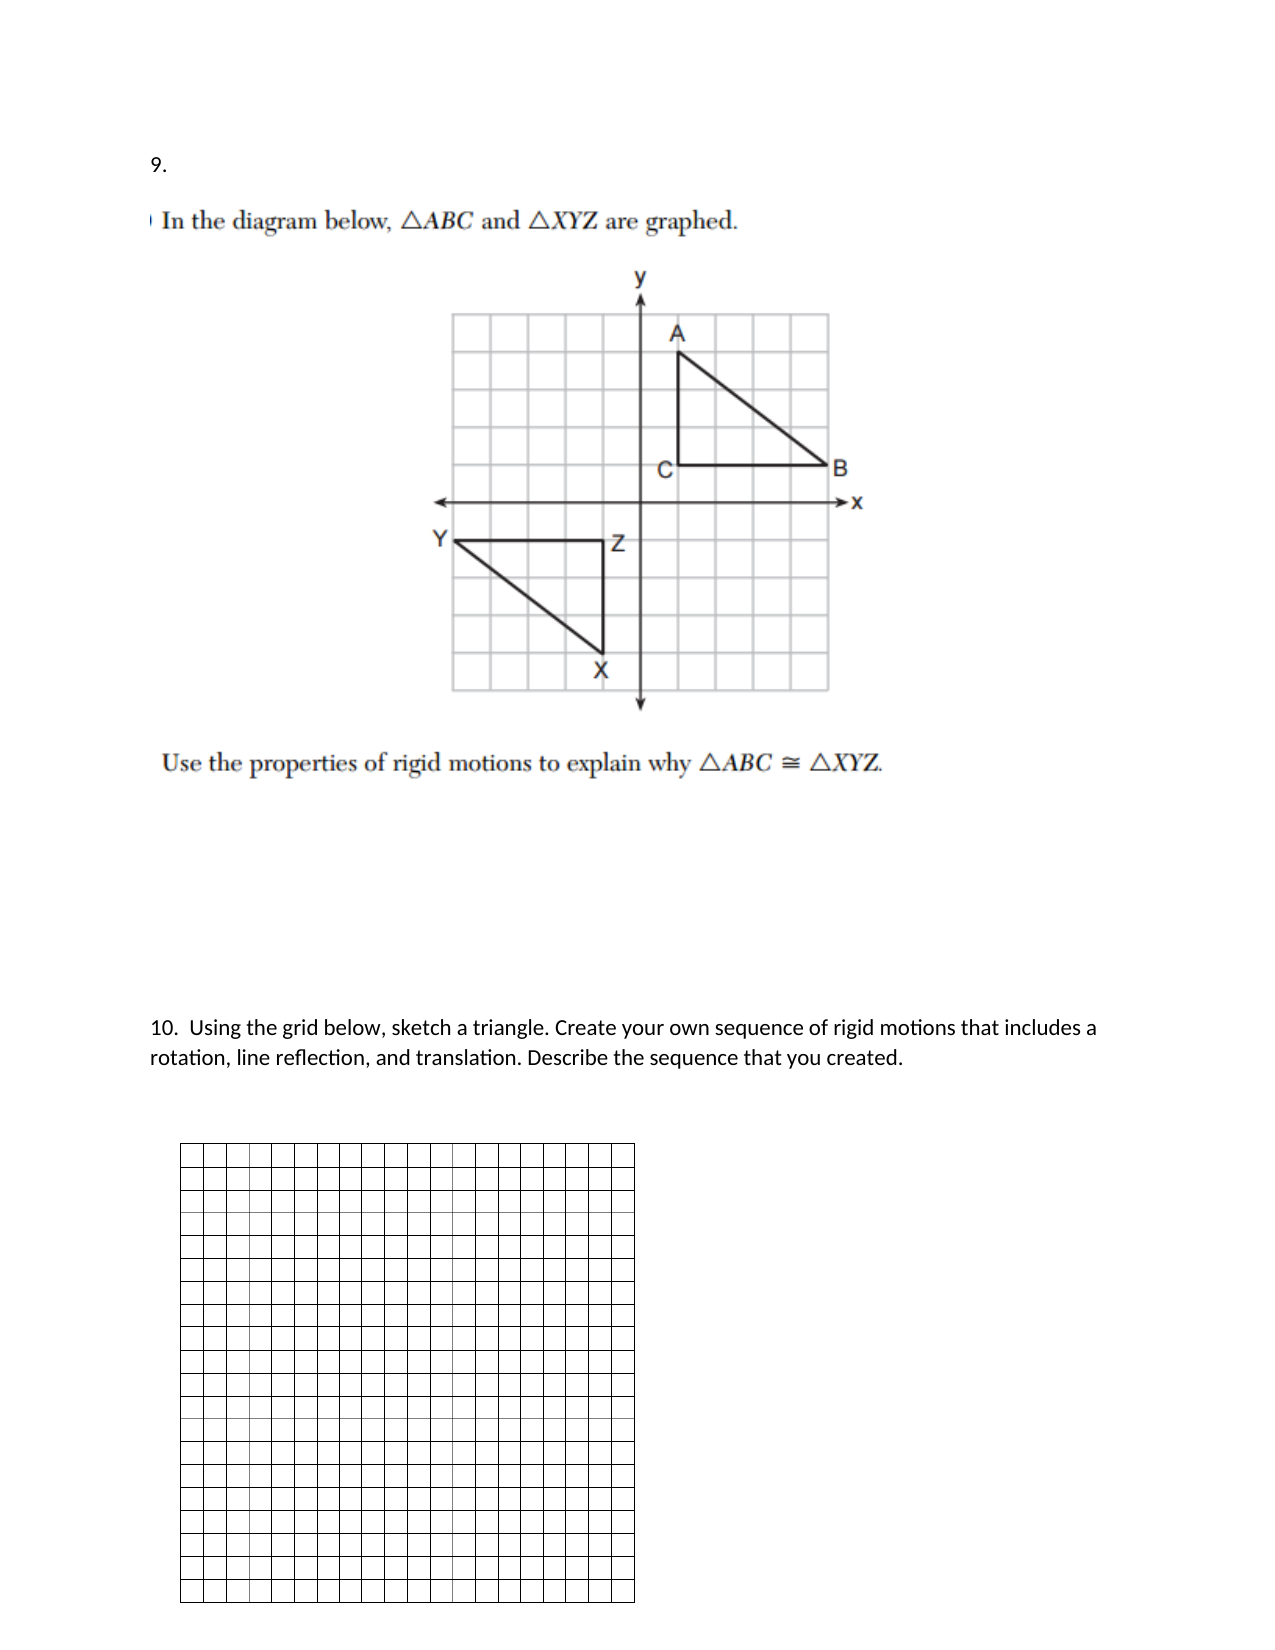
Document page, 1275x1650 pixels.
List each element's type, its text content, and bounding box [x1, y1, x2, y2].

text 9. [150, 150, 1125, 178]
text 10. Using the grid below, sketch a triangle. Create your own sequence of rigid motions that includes a rotation, line reflection, and translation. Describe the sequence that you created. [150, 1013, 1125, 1071]
picture [175, 1138, 638, 1606]
picture [150, 196, 997, 807]
